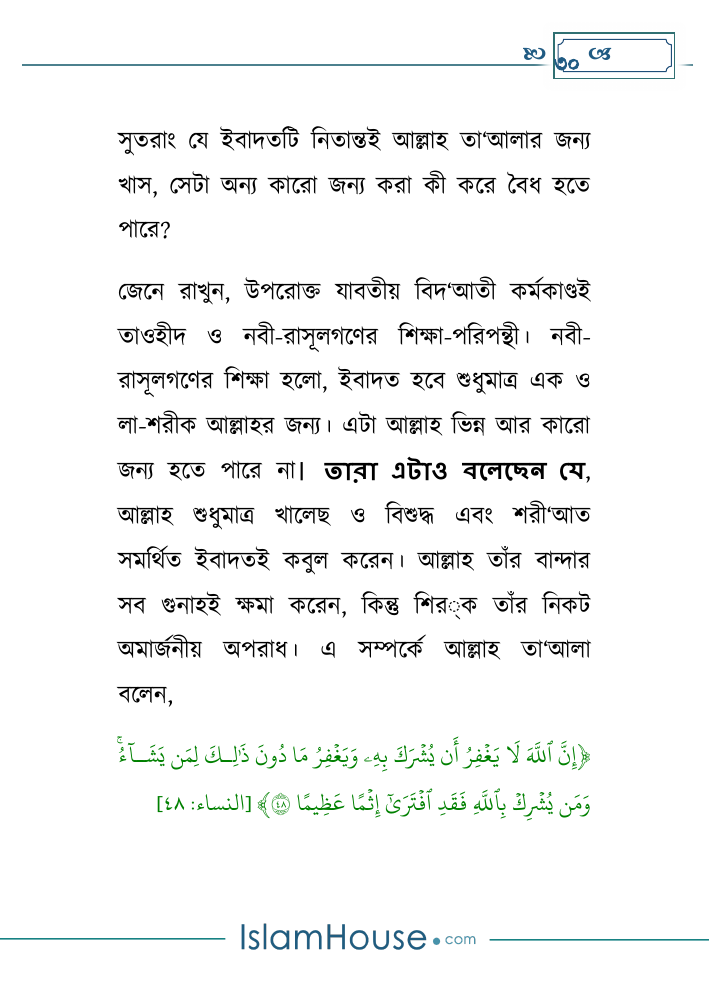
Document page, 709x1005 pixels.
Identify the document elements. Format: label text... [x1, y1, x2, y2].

text ﴿إِنَّ ٱللَّهَ لَا يَغۡفِرُ أَن يُشۡرَكَ بِهِۦ وَيَغۡفِرُ مَا دُونَ ذَٰلِكَ لِمَن يَشَآءُۚ وَمَن يُشۡرِكۡ بِٱللَّهِ فَقَدِ ٱفۡتَرَىٰٓ إِثۡمًا عَظِيمًا ٤٨﴾ [النساء: ٤٨] [118, 733, 591, 825]
picture [0, 918, 226, 955]
text জেনে রাখুন, উপরোক্ত যাবতীয় বিদ‘আতী কর্মকাণ্ডই তাওহীদ ও নবী-রাসূলগণের শিক্ষা-পরিপন্থী। নবী-রাসূলগণের শিক্ষা হলো, ইবাদত হবে শুধুমাত্র এক ও লা-শরীক আল্লাহর জন্য। এটা আল্লাহ ভিন্ন আর কারো জন্য হতে পারে না। তারা এটাও বলেছেন যে, আল্লাহ শুধুমাত্র খালেছ ও বিশুদ্ধ এবং শরী‘আত সমর্থিত ইবাদতই কবুল করেন। আল্লাহ তাঁর বান্দার সব গুনাহই ক্ষমা করেন, কিন্তু শির্ক তাঁর নিকট অমার্জনীয় অপরাধ। এ সম্পর্কে আল্লাহ তা‘আলা বলেন, [118, 269, 591, 713]
text সুতরাং যে ইবাদতটি নিতান্তই আল্লাহ তা‘আলার জন্য খাস, সেটা অন্য কারো জন্য করা কী করে বৈধ হতে পারে? [118, 118, 591, 249]
picture [233, 919, 709, 956]
